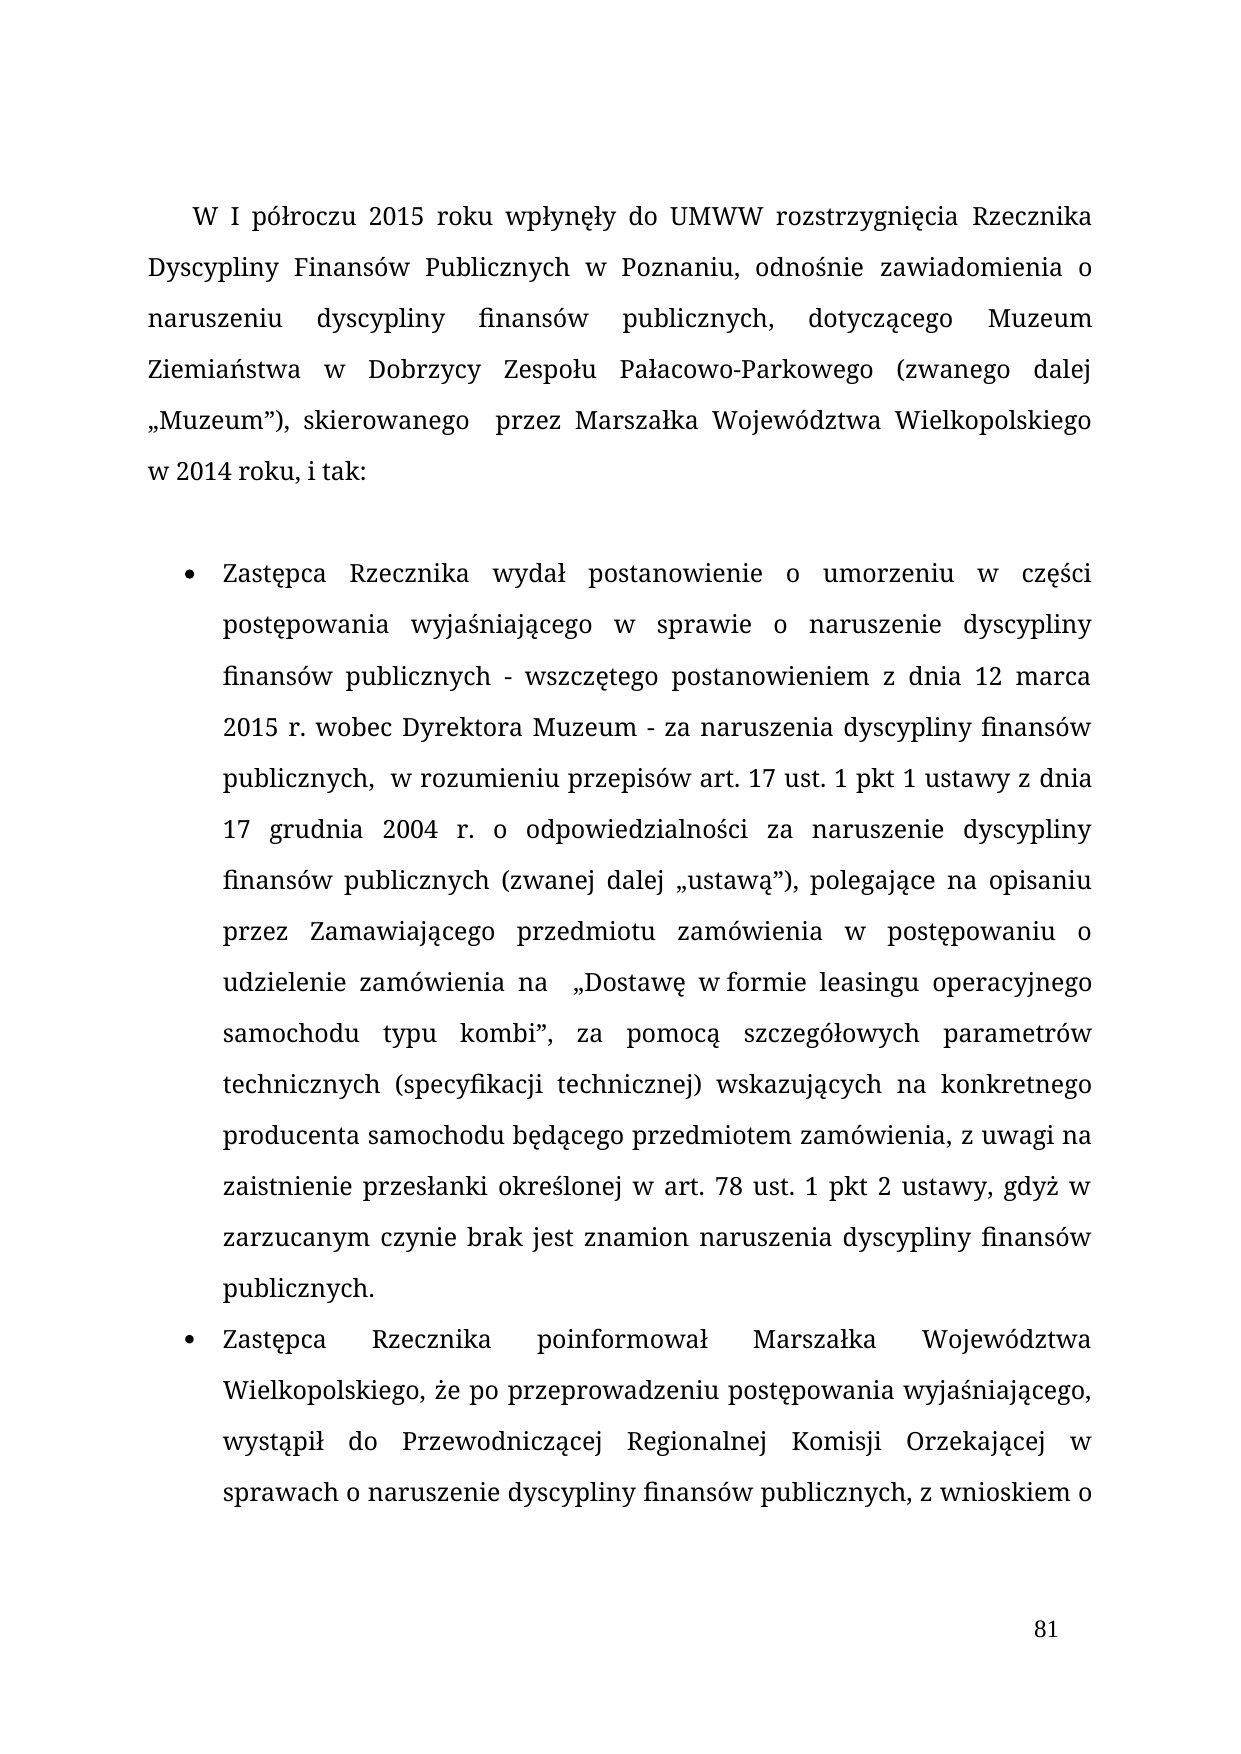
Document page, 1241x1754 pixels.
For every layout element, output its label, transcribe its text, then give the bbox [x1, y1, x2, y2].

list Zastępca Rzecznika wydał postanowienie o umorzeniu w części postępowania wyjaśniającego w sprawie o naruszenie dyscypliny finansów publicznych - wszczętego postanowieniem z dnia 12 marca 2015 r. wobec Dyrektora Muzeum - za naruszenia dyscypliny finansów publicznych, w rozumieniu przepisów art. 17 ust. 1 pkt 1 ustawy z dnia 17 grudnia 2004 r. o odpowiedzialności za naruszenie dyscypliny finansów publicznych (zwanej dalej „ustawą”), polegające na opisaniu przez Zamawiającego przedmiotu zamówienia w postępowaniu o udzielenie zamówienia na „Dostawę w formie leasingu operacyjnego samochodu typu kombi”, za pomocą szczegółowych parametrów technicznych (specyfikacji technicznej) wskazujących na konkretnego producenta samochodu będącego przedmiotem zamówienia, z uwagi na zaistnienie przesłanki określonej w art. 78 ust. 1 pkt 2 ustawy, gdyż w zarzucanym czynie brak jest znamion naruszenia dyscypliny finansów publicznych. [185, 556, 1092, 1305]
text W I półroczu 2015 roku wpłynęły do UMWW rozstrzygnięcia Rzecznika Dyscypliny Finansów Publicznych w Poznaniu, odnośnie zawiadomienia o naruszeniu dyscypliny finansów publicznych, dotyczącego Muzeum Ziemiaństwa w Dobrzycy Zespołu Pałacowo-Parkowego (zwanego dalej „Muzeum”), skierowanego przez Marszałka Województwa Wielkopolskiego w 2014 roku, i tak: [148, 199, 1092, 488]
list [185, 1322, 1092, 1509]
